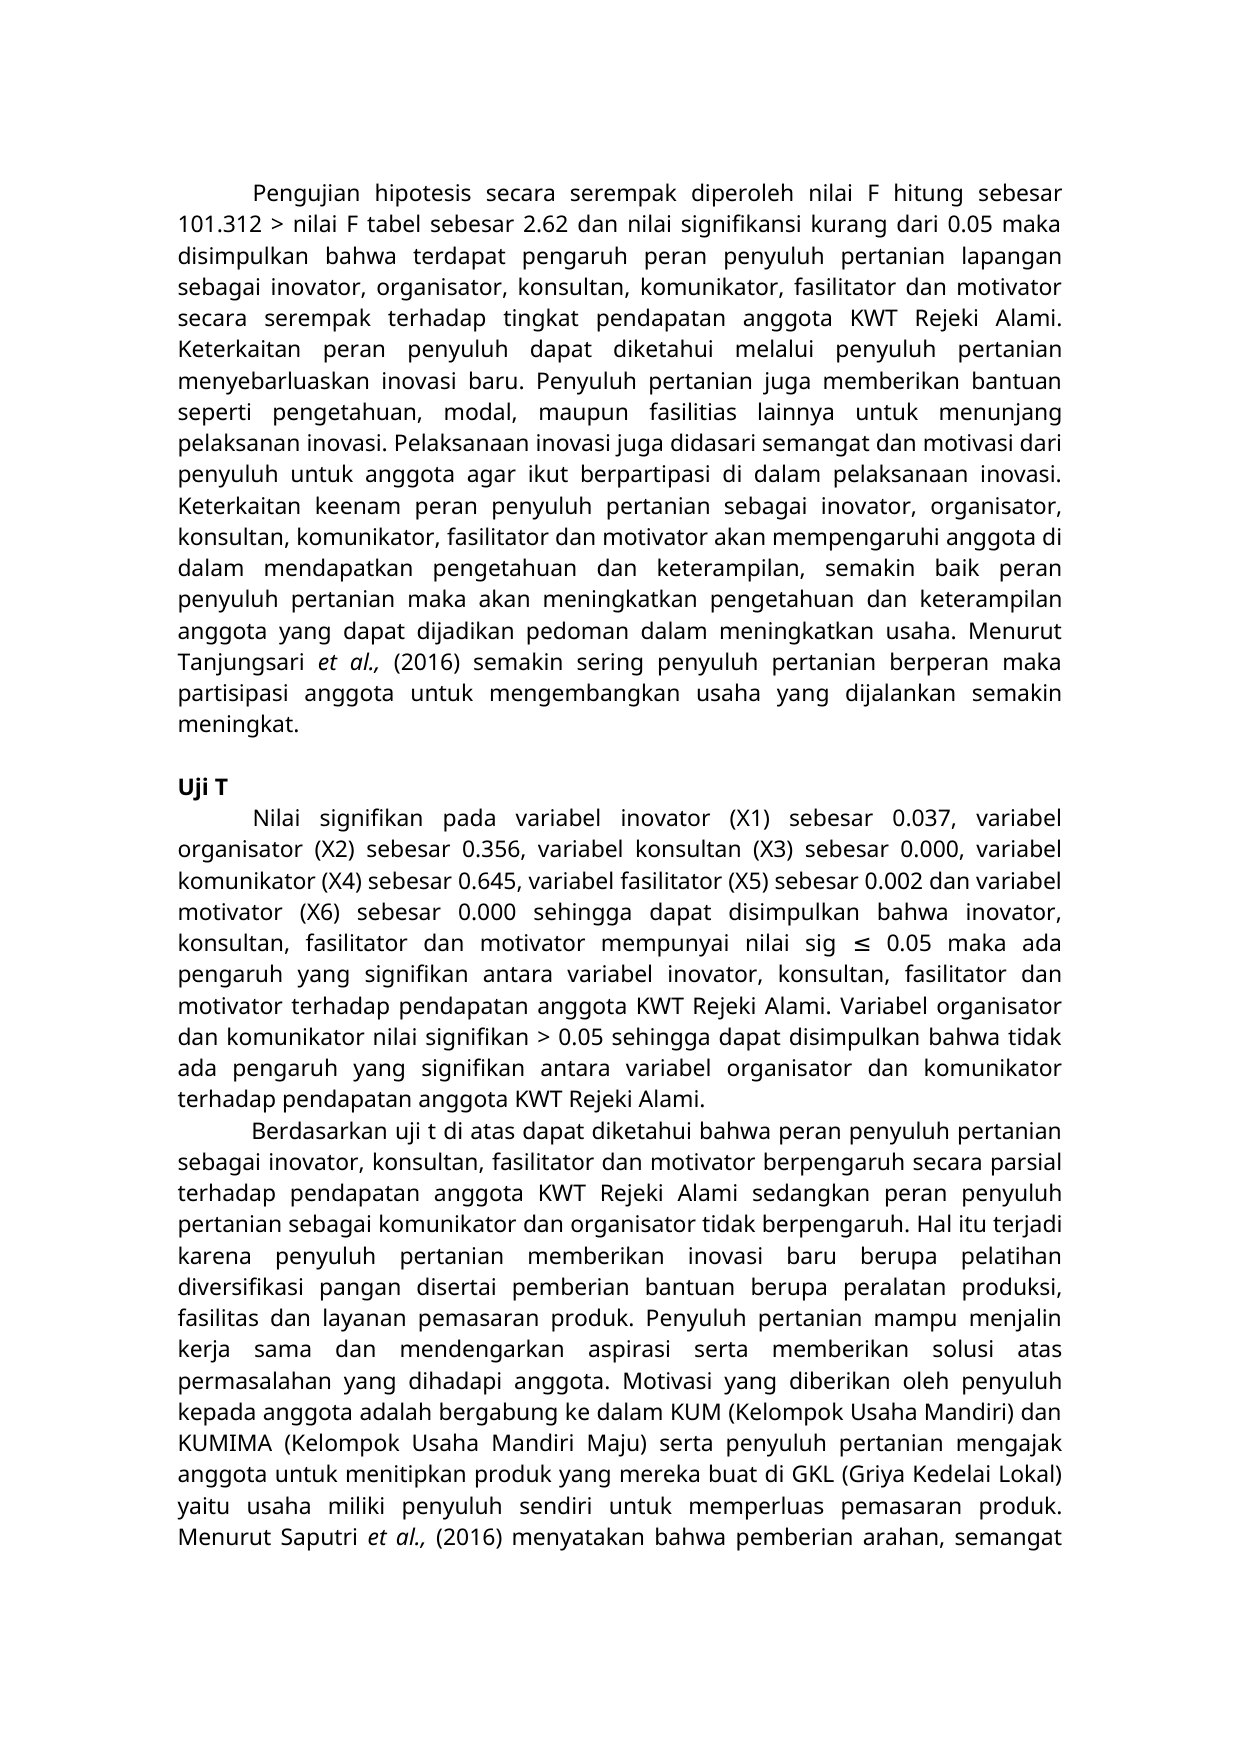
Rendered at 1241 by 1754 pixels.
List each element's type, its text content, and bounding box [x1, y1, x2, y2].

text Nilai signifikan pada variabel inovator (X1) sebesar 0.037, variabel organisator (X2) sebesar 0.356, variabel konsultan (X3) sebesar 0.000, variabel komunikator (X4) sebesar 0.645, variabel fasilitator (X5) sebesar 0.002 dan variabel motivator (X6) sebesar 0.000 sehingga dapat disimpulkan bahwa inovator, konsultan, fasilitator dan motivator mempunyai nilai sig ≤ 0.05 maka ada pengaruh yang signifikan antara variabel inovator, konsultan, fasilitator dan motivator terhadap pendapatan anggota KWT Rejeki Alami. Variabel organisator dan komunikator nilai signifikan > 0.05 sehingga dapat disimpulkan bahwa tidak ada pengaruh yang signifikan antara variabel organisator dan komunikator terhadap pendapatan anggota KWT Rejeki Alami. [177, 802, 1063, 1115]
text Pengujian hipotesis secara serempak diperoleh nilai F hitung sebesar 101.312 > nilai F tabel sebesar 2.62 dan nilai signifikansi kurang dari 0.05 maka disimpulkan bahwa terdapat pengaruh peran penyuluh pertanian lapangan sebagai inovator, organisator, konsultan, komunikator, fasilitator dan motivator secara serempak terhadap tingkat pendapatan anggota KWT Rejeki Alami. Keterkaitan peran penyuluh dapat diketahui melalui penyuluh pertanian menyebarluaskan inovasi baru. Penyuluh pertanian juga memberikan bantuan seperti pengetahuan, modal, maupun fasilitias lainnya untuk menunjang pelaksanan inovasi. Pelaksanaan inovasi juga didasari semangat dan motivasi dari penyuluh untuk anggota agar ikut berpartipasi di dalam pelaksanaan inovasi. Keterkaitan keenam peran penyuluh pertanian sebagai inovator, organisator, konsultan, komunikator, fasilitator dan motivator akan mempengaruhi anggota di dalam mendapatkan pengetahuan dan keterampilan, semakin baik peran penyuluh pertanian maka akan meningkatkan pengetahuan dan keterampilan anggota yang dapat dijadikan pedoman dalam meningkatkan usaha. Menurut Tanjungsari et al., (2016) semakin sering penyuluh pertanian berperan maka partisipasi anggota untuk mengembangkan usaha yang dijalankan semakin meningkat. [177, 177, 1063, 740]
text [177, 1115, 1063, 1552]
text Uji T [177, 771, 1063, 802]
